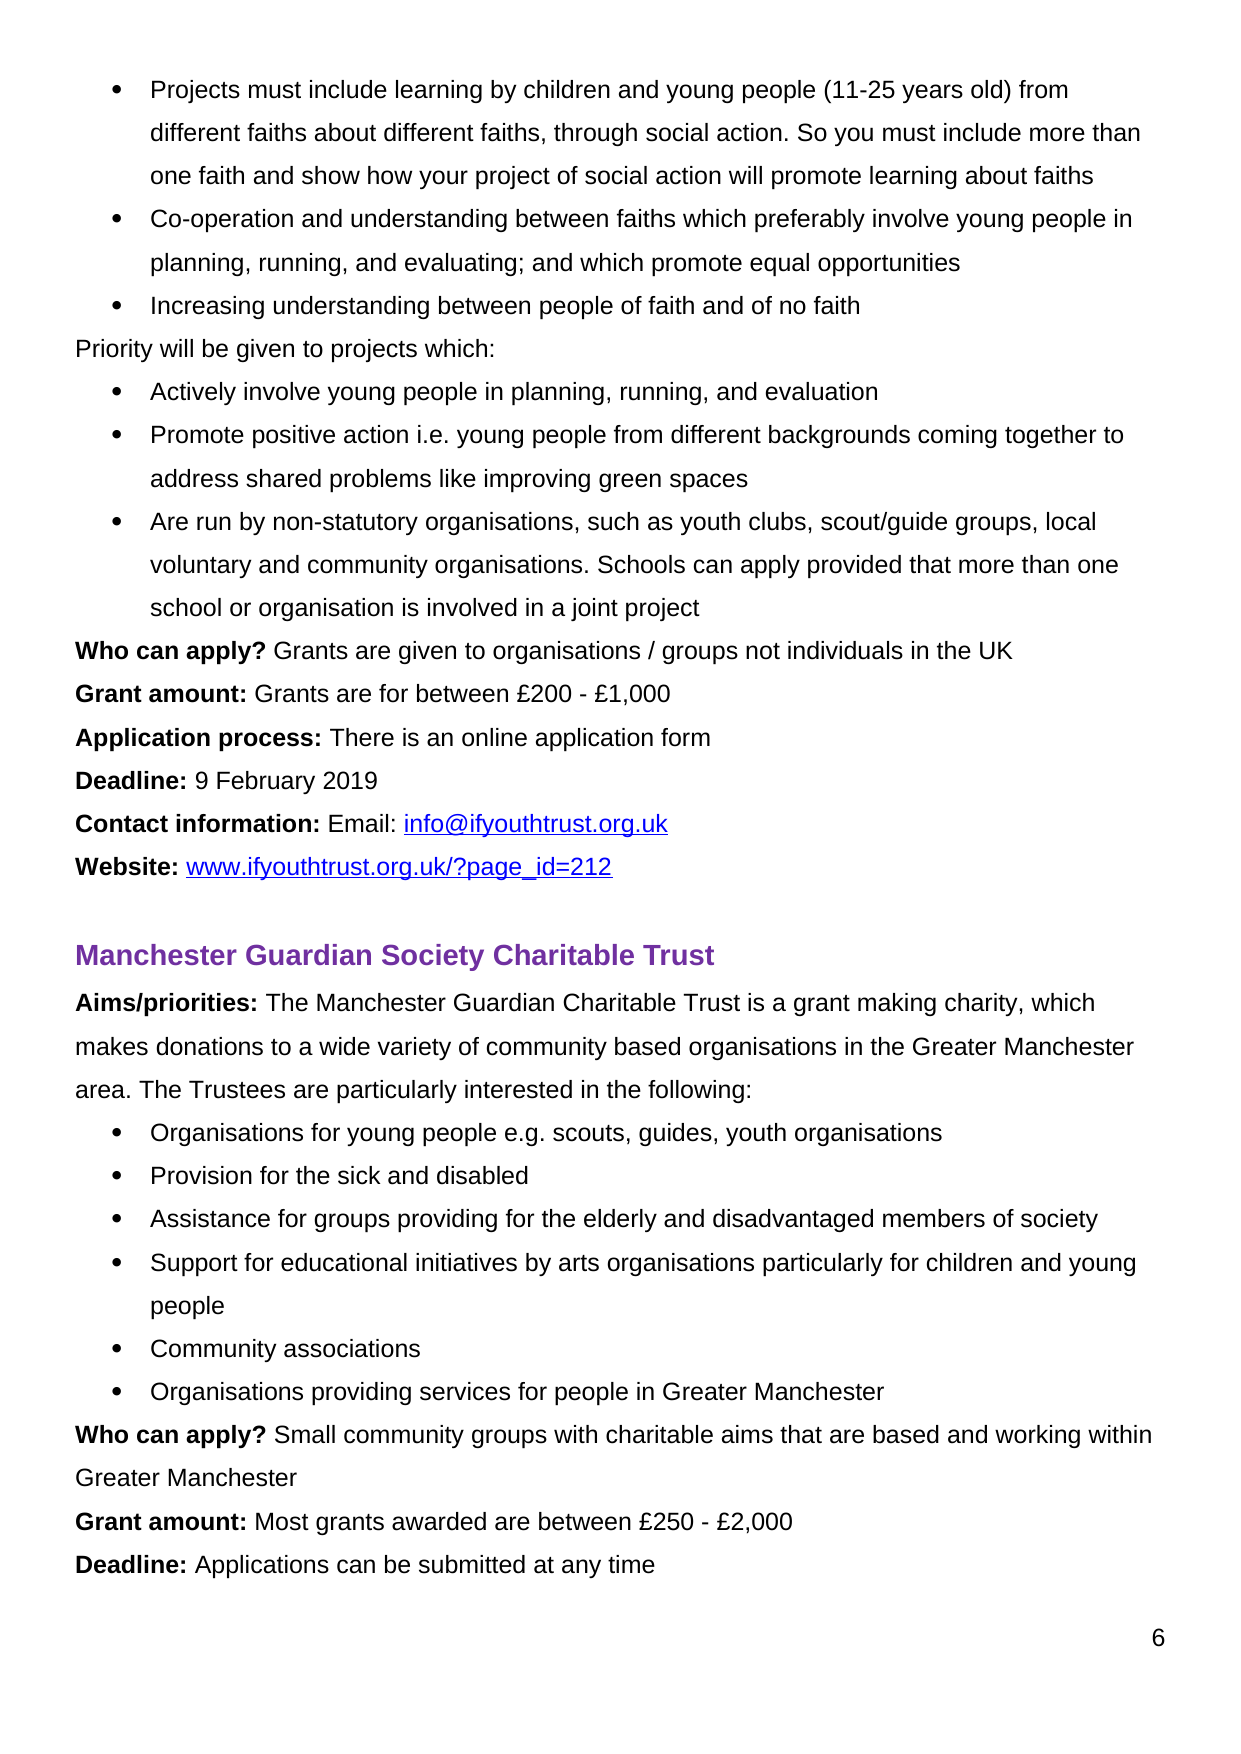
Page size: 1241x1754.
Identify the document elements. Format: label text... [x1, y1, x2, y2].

text Deadline: 9 February 2019 [75, 766, 1165, 794]
text Contact information: Email: info@ifyouthtrust.org.uk [75, 809, 1165, 837]
text Aims/priorities: The Manchester Guardian Charitable Trust is a grant making charity, which makes donations to a wide variety of community based organisations in the Greater Manchester area. The Trustees are particularly interested in the following: [75, 988, 1165, 1103]
list Organisations providing services for people in Greater Manchester [112, 1377, 1165, 1406]
list Actively involve young people in planning, running, and evaluation [112, 377, 1165, 406]
text Who can apply? Grants are given to organisations / groups not individuals in the UK [75, 636, 1165, 665]
list Community associations [112, 1334, 1165, 1363]
text Application process: There is an online application form [75, 722, 1165, 751]
text Priority will be given to projects which: [75, 334, 1165, 363]
text Who can apply? Small community groups with charitable aims that are based and working within Greater Manchester [75, 1420, 1165, 1492]
list Assistance for groups providing for the elderly and disadvantaged members of society [112, 1204, 1165, 1233]
text Grant amount: Most grants awarded are between £250 - £2,000 [75, 1507, 1165, 1535]
list Projects must include learning by children and young people (11-25 years old) from different faiths about different faiths, through social action. So you must include more than one faith and show how your project of social action will promote learning about faiths [112, 75, 1165, 190]
list Organisations for young people e.g. scouts, guides, youth organisations [112, 1118, 1165, 1147]
list Are run by non-statutory organisations, such as youth clubs, scout/guide groups, local voluntary and community organisations. Schools can apply provided that more than one school or organisation is involved in a joint project [112, 507, 1165, 622]
list Co-operation and understanding between faiths which preferably involve young people in planning, running, and evaluating; and which promote equal opportunities [112, 204, 1165, 276]
list Provision for the sick and disabled [112, 1161, 1165, 1190]
text Grant amount: Grants are for between £200 - £1,000 [75, 679, 1165, 708]
text Manchester Guardian Society Charitable Trust [75, 938, 1165, 972]
list Promote positive action i.e. young people from different backgrounds coming together to address shared problems like improving green spaces [112, 420, 1165, 492]
text Website: www.ifyouthtrust.org.uk/?page_id=212 [75, 852, 1165, 881]
list Support for educational initiatives by arts organisations particularly for children and young people [112, 1247, 1165, 1319]
list Increasing understanding between people of faith and of no faith [112, 291, 1165, 320]
text Deadline: Applications can be submitted at any time [75, 1550, 1165, 1578]
